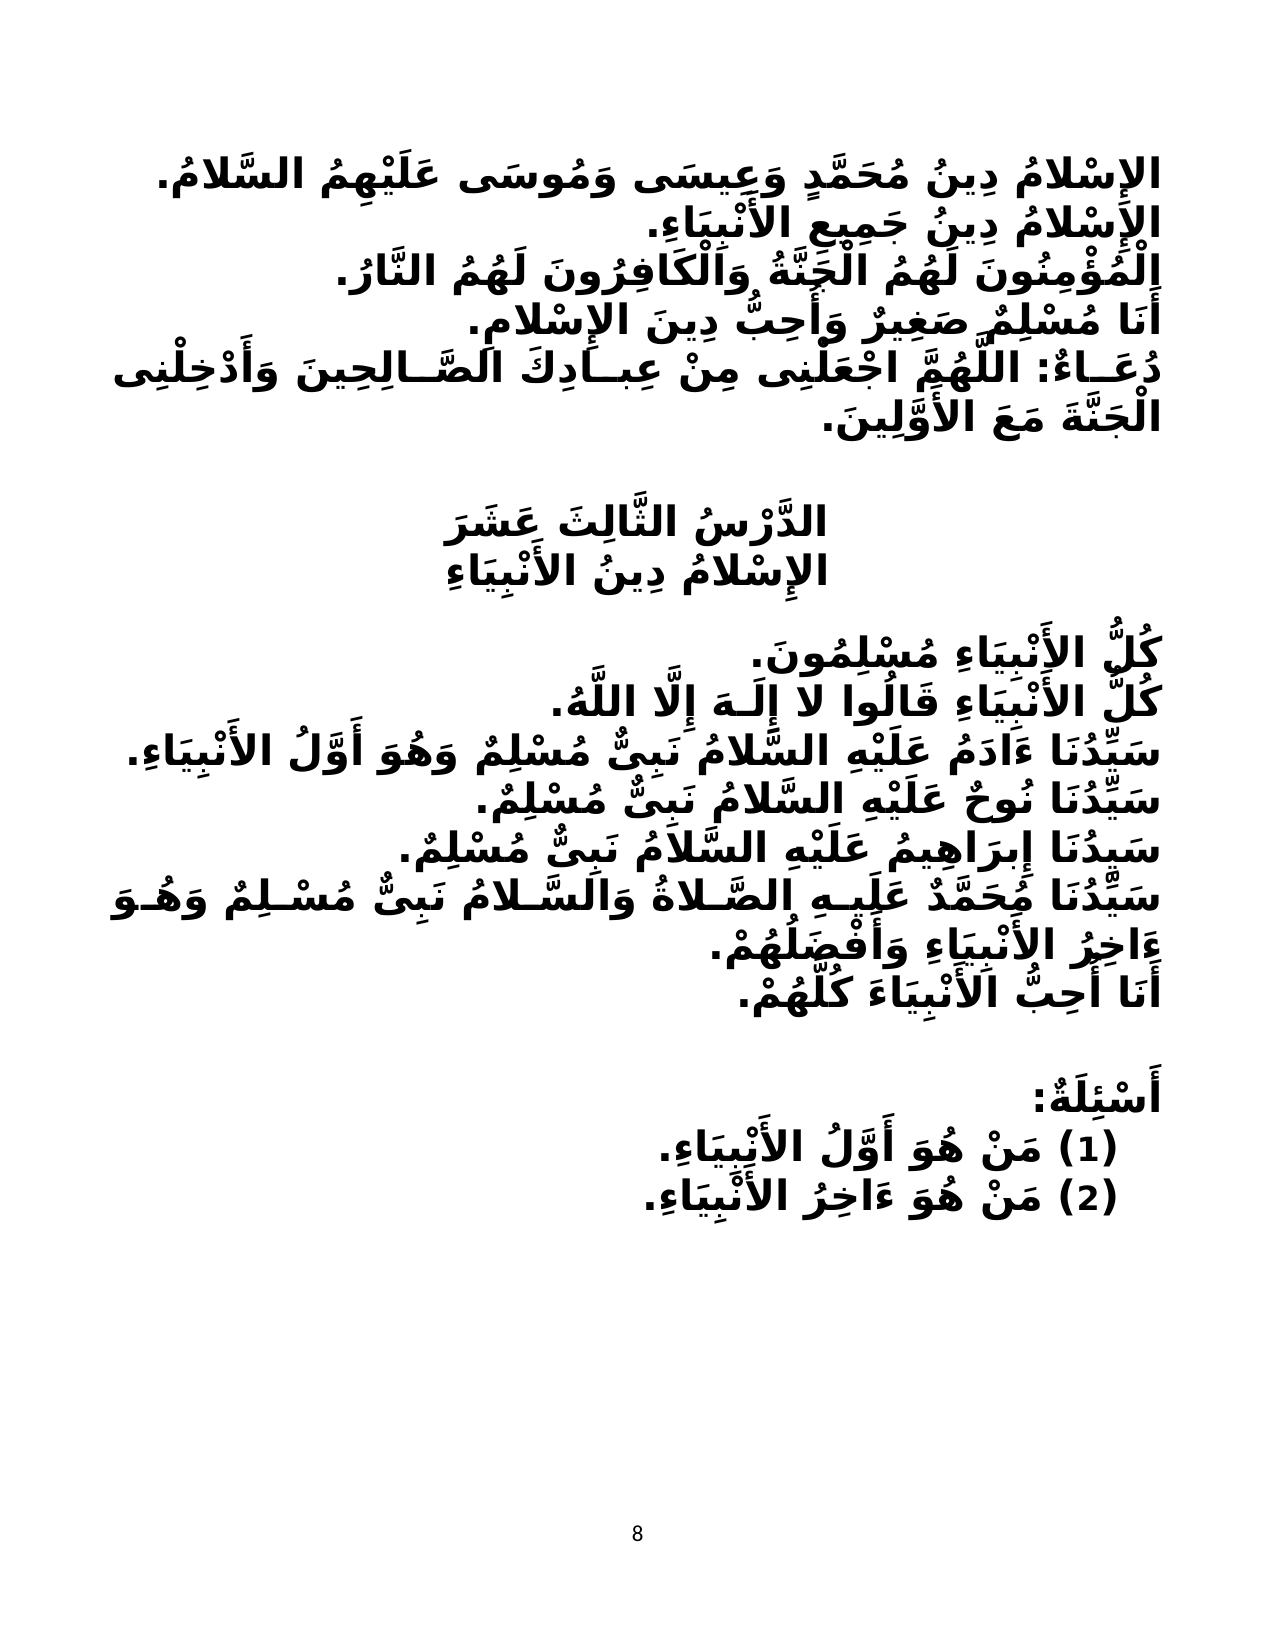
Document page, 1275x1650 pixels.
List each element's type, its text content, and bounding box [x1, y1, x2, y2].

text (2) مَنْ هُوَ ءَاخِرُ الأَنْبِيَاءِ. [112, 1171, 1162, 1220]
text أَنَا مُسْلِمٌ صَغِيرٌ وَأُحِبُّ دِينَ الإِسْلامِ. [112, 296, 1162, 344]
text سَيِّدُنَا ءَادَمُ عَلَيْهِ السَّلامُ نَبِىٌّ مُسْلِمٌ وَهُوَ أَوَّلُ الأَنْبِيَاءِ. [112, 726, 1162, 775]
text الإِسْلامُ دِينُ الأَنْبِيَاءِ [112, 547, 1162, 595]
text سَيِّدُنَا مُحَمَّدٌ عَلَيهِ الصَّلاةُ وَالسَّلامُ نَبِىٌّ مُسْلِمٌ وَهُوَ ءَاخِرُ الأَنْبِيَاءِ وَأَفْضَلُهُمْ. [112, 872, 1162, 969]
text كُلُّ الأَنْبِيَاءِ قَالُوا لا إِلَـهَ إِلَّا اللَّهُ. [112, 678, 1162, 726]
text دُعَاءٌ: اللَّهُمَّ اجْعَلْنِى مِنْ عِبادِكَ الصَّالِحِينَ وَأَدْخِلْنِى الْجَنَّةَ مَعَ الأَوَّلِينَ. [112, 344, 1162, 441]
text الدَّرْسُ الثَّالِثَ عَشَرَ [112, 498, 1162, 547]
text أَسْئِلَةٌ: [112, 1074, 1162, 1123]
text كُلُّ الأَنْبِيَاءِ مُسْلِمُونَ. [112, 629, 1162, 678]
text الْمُؤْمِنُونَ لَهُمُ الْجَنَّةُ وَالْكَافِرُونَ لَهُمُ النَّارُ. [112, 247, 1162, 296]
text سَيِدُنَا إِبرَاهِيمُ عَلَيْهِ السَّلامُ نَبِىٌّ مُسْلِمٌ. [112, 823, 1162, 872]
text الإِسْلامُ دِينُ مُحَمَّدٍ وَعِيسَى وَمُوسَى عَلَيْهِمُ السَّلامُ. [112, 150, 1162, 198]
text سَيِّدُنَا نُوحٌ عَلَيْهِ السَّلامُ نَبِىٌّ مُسْلِمٌ. [112, 775, 1162, 823]
text (1) مَنْ هُوَ أَوَّلُ الأَنْبِيَاءِ. [112, 1123, 1162, 1171]
text أَنَا أُحِبُّ الأَنْبِيَاءَ كُلَّهُمْ. [112, 969, 1162, 1017]
text الإِسْلامُ دِينُ جَمِيعِ الأَنْبِيَاءِ. [112, 198, 1162, 247]
